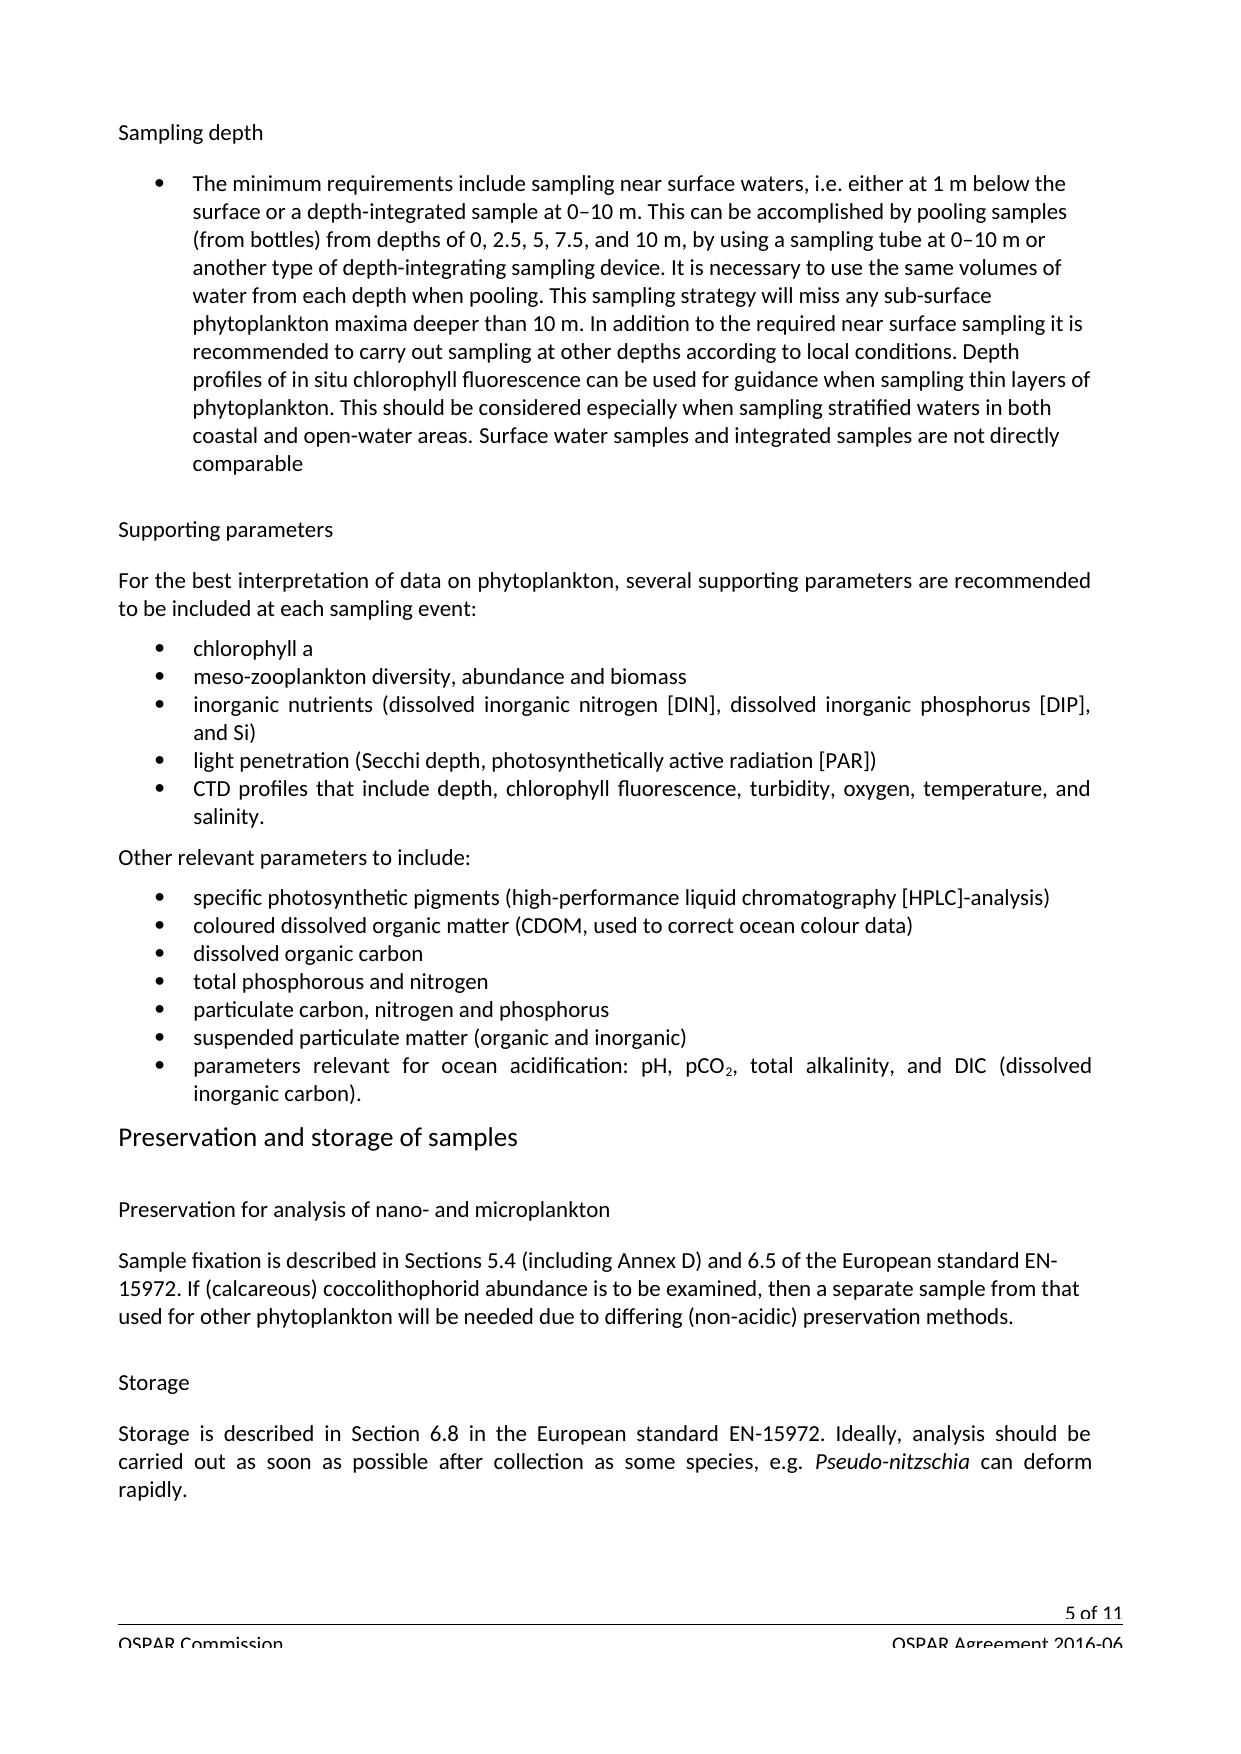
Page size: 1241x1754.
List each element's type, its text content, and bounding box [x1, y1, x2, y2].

list inorganic nutrients (dissolved inorganic nitrogen [DIN], dissolved inorganic phosphorus [DIP], and Si) [156, 690, 1092, 746]
text For the best interpretation of data on phytoplankton, several supporting parameters are recommended to be included at each sampling event: [118, 566, 1092, 622]
subtitle Preservation and storage of samples [118, 1120, 1092, 1153]
list total phosphorous and nitrogen [156, 967, 1092, 996]
subtitle Sampling depth [118, 118, 1092, 146]
list specific photosynthetic pigments (high-performance liquid chromatography [HPLC]-analysis) [156, 883, 1092, 911]
text Other relevant parameters to include: [118, 843, 1092, 871]
list chlorophyll a [156, 634, 1092, 662]
list coloured dissolved organic matter (CDOM, used to correct ocean colour data) [156, 911, 1092, 939]
subtitle Preservation for analysis of nano- and microplankton [118, 1196, 1092, 1223]
list meso-zooplankton diversity, abundance and biomass [156, 662, 1092, 690]
subtitle Supporting parameters [118, 515, 1092, 543]
list CTD profiles that include depth, chlorophyll fluorescence, turbidity, oxygen, temperature, and salinity. [156, 774, 1092, 830]
list particulate carbon, nitrogen and phosphorus [156, 996, 1092, 1023]
text Sample fixation is described in Sections 5.4 (including Annex D) and 6.5 of the European standard EN-15972. If (calcareous) coccolithophorid abundance is to be examined, then a separate sample from that used for other phytoplankton will be needed due to differing (non-acidic) preservation methods. [118, 1246, 1092, 1331]
list The minimum requirements include sampling near surface waters, i.e. either at 1 m below the surface or a depth-integrated sample at 0–10 m. This can be accomplished by pooling samples (from bottles) from depths of 0, 2.5, 5, 7.5, and 10 m, by using a sampling tube at 0–10 m or another type of depth-integrating sampling device. It is necessary to use the same volumes of water from each depth when pooling. This sampling strategy will miss any sub-surface phytoplankton maxima deeper than 10 m. In addition to the required near surface sampling it is recommended to carry out sampling at other depths according to local conditions. Depth profiles of in situ chlorophyll fluorescence can be used for guidance when sampling thin layers of phytoplankton. This should be considered especially when sampling stratified waters in both coastal and open-water areas. Surface water samples and integrated samples are not directly comparable [155, 169, 1092, 477]
list parameters relevant for ocean acidification: pH, pCO2, total alkalinity, and DIC (dissolved inorganic carbon). [156, 1052, 1092, 1108]
list light penetration (Secchi depth, photosynthetically active radiation [PAR]) [156, 746, 1092, 774]
subtitle Storage [118, 1368, 1092, 1396]
list suspended particulate matter (organic and inorganic) [156, 1023, 1092, 1052]
list dissolved organic carbon [156, 939, 1092, 967]
text Storage is described in Section 6.8 in the European standard EN-15972. Ideally, analysis should be carried out as soon as possible after collection as some species, e.g. Pseudo-nitzschia can deform rapidly. [118, 1419, 1092, 1503]
